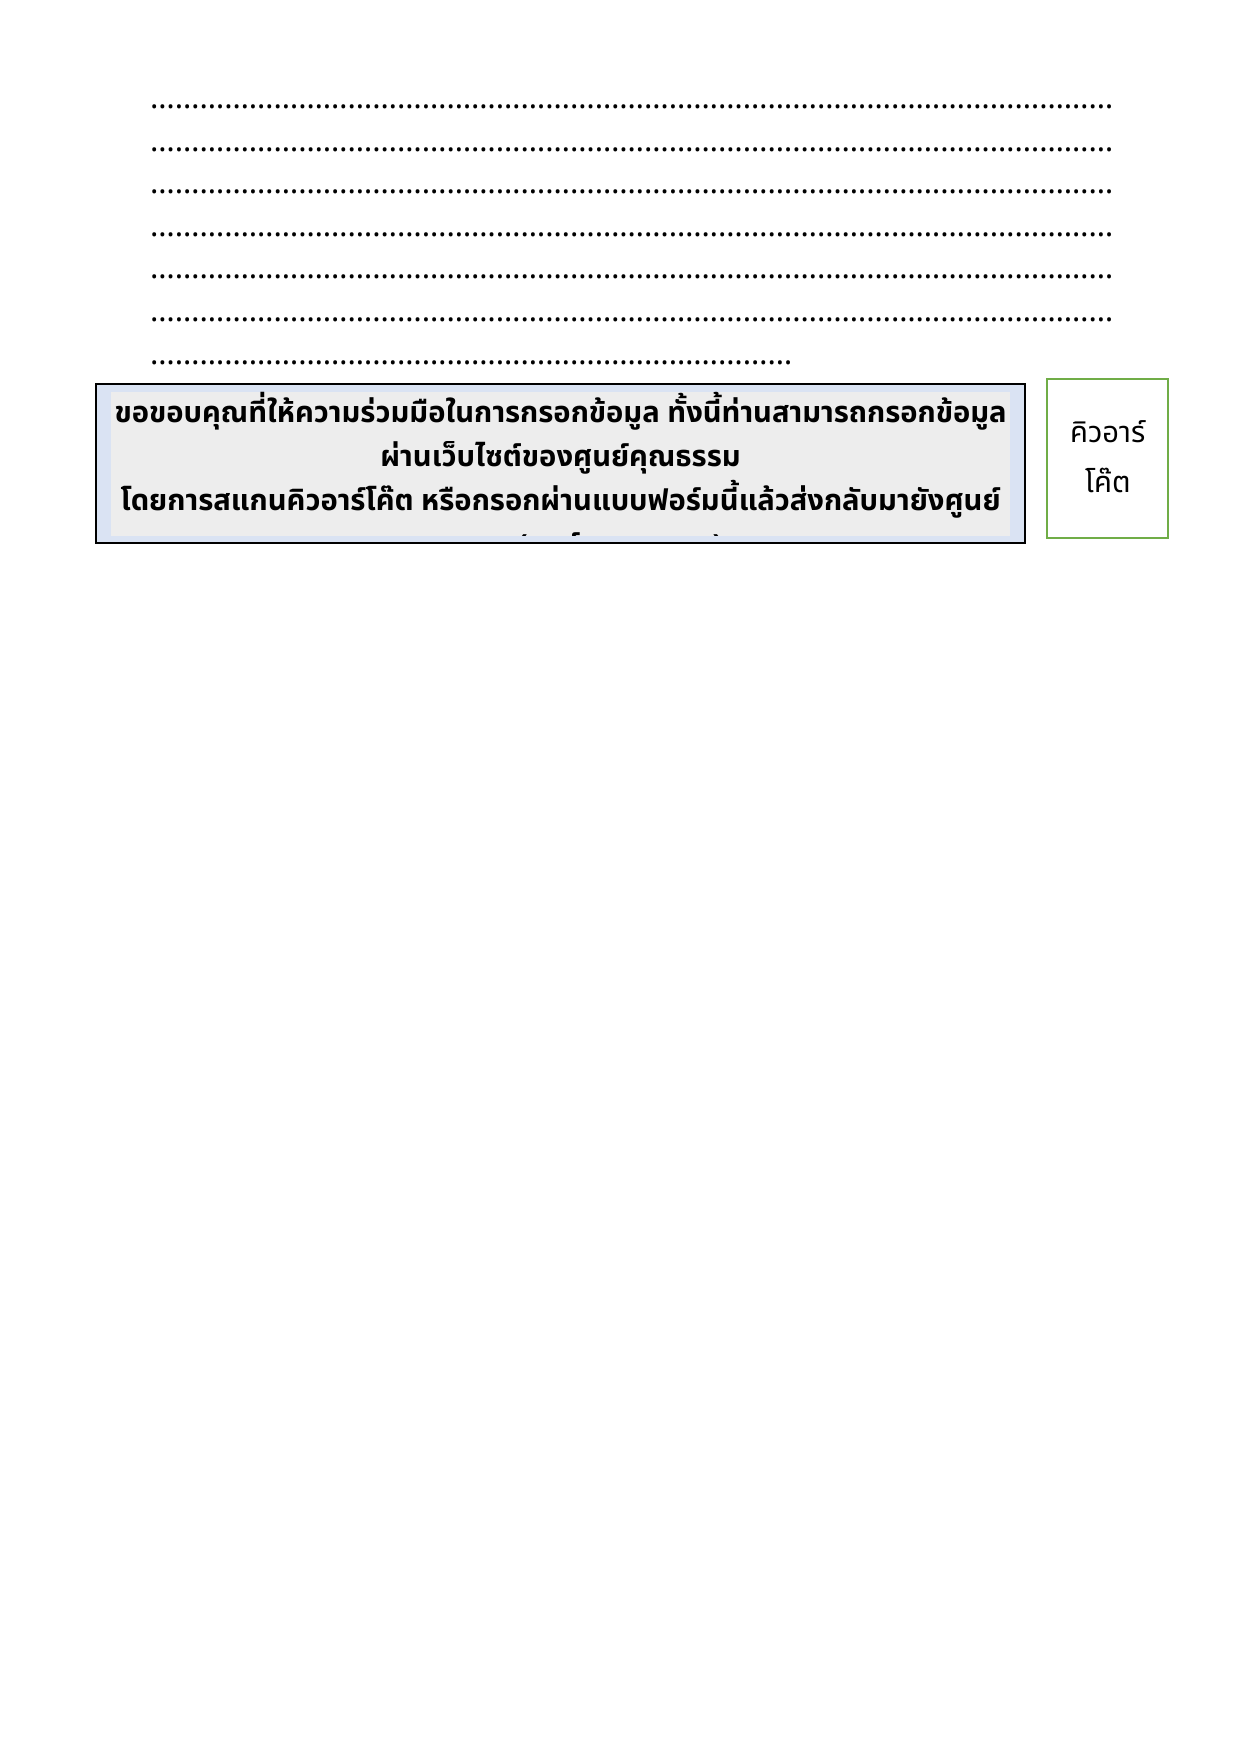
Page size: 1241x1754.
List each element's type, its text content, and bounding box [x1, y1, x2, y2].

text ……………………………………………………………………………………………………………………………………………………………………………………………………………………………………………………………………………………………………………………………………………………………………………………………………………………………………………………………………………………………………………………………………… [150, 75, 1127, 288]
text …………………………………………………………………………………………………………………………………………………………………………… [150, 288, 1127, 373]
